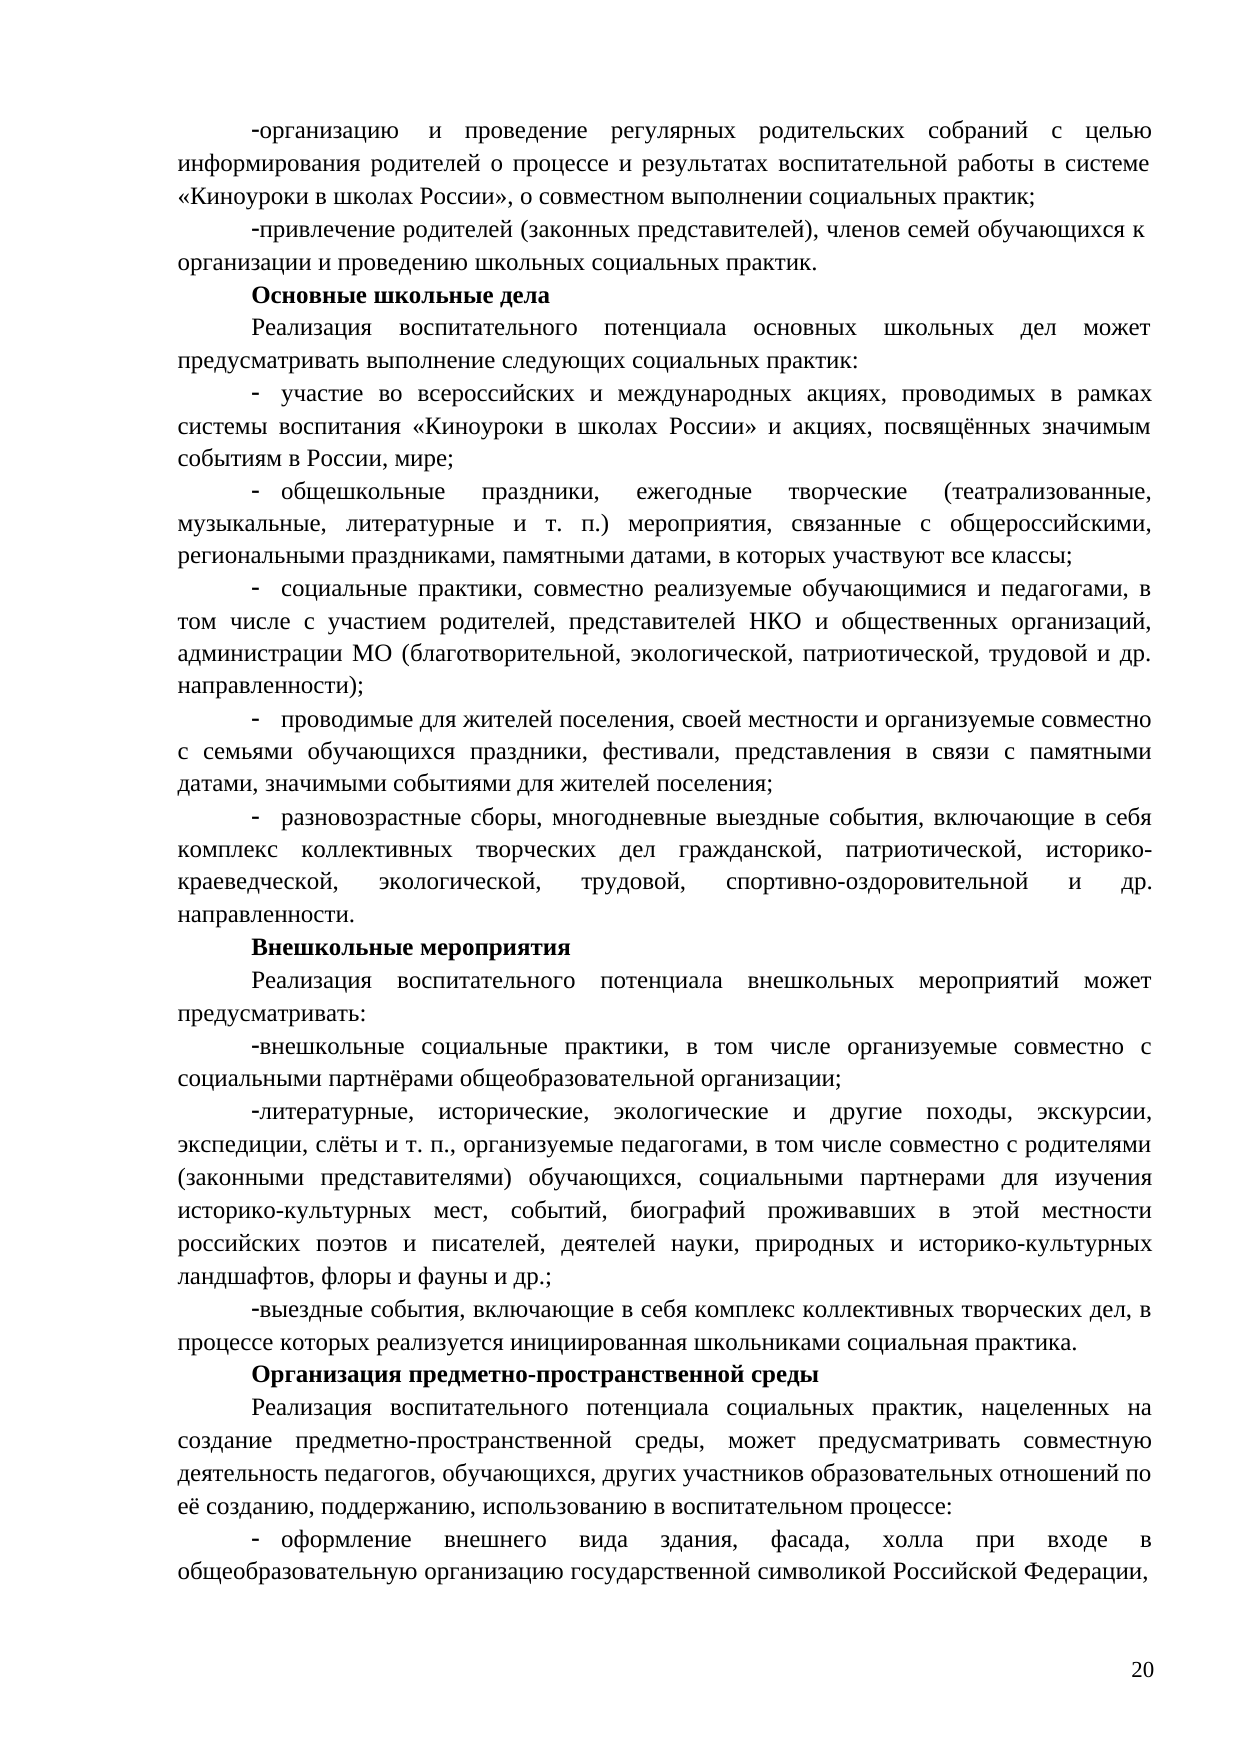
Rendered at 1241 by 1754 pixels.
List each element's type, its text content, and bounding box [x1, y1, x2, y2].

subtitle Организация предметно-пространственной среды [251, 1359, 1163, 1388]
text Реализация воспитательного потенциала внешкольных мероприятий может предусматривать: [177, 965, 1151, 1027]
text Реализация воспитательного потенциала основных школьных дел может предусматривать выполнение следующих социальных практик: [177, 312, 1151, 374]
text организацию и проведение регулярных родительских собраний с целью информирования родителей о процессе и результатах воспитательной работы в системе [177, 115, 1152, 177]
text Реализация воспитательного потенциала социальных практик, нацеленных на создание предметно-пространственной среды, может предусматривать совместную деятельность педагогов, обучающихся, других участников образовательных отношений по её созданию, поддержанию, использованию в воспитательном процессе: [177, 1392, 1152, 1520]
list общешкольные праздники, ежегодные творческие (театрализованные, музыкальные, литературные и т. п.) мероприятия, связанные с общероссийскими, региональными праздниками, памятными датами, в которых участвуют все классы; [177, 476, 1152, 569]
list оформление внешнего вида здания, фасада, холла при входе в общеобразовательную организацию государственной символикой Российской Федерации, [177, 1524, 1152, 1585]
list участие во всероссийских и международных акциях, проводимых в рамках системы воспитания «Киноуроки в школах России» и акциях, посвящённых значимым событиям в России, мире; [177, 378, 1152, 472]
text «Киноуроки в школах России», о совместном выполнении социальных практик; [177, 181, 1163, 210]
text привлечение родителей (законных представителей), членов семей обучающихся к организации и проведению школьных социальных практик. [177, 214, 1163, 275]
text внешкольные социальные практики, в том числе организуемые совместно с социальными партнёрами общеобразовательной организации; [177, 1031, 1152, 1092]
text литературные, исторические, экологические и другие походы, экскурсии, экспедиции, слёты и т. п., организуемые педагогами, в том числе совместно с родителями (законными представителями) обучающихся, социальными партнерами для изучения историко-культурных мест, событий, биографий проживавших в этой местности российских поэтов и писателей, деятелей науки, природных и историко-культурных ландшафтов, флоры и фауны и др.; [177, 1096, 1152, 1290]
subtitle Основные школьные дела [251, 280, 1163, 309]
list разновозрастные сборы, многодневные выездные события, включающие в себя комплекс коллективных творческих дел гражданской, патриотической, историко- краеведческой, экологической, трудовой, спортивно-оздоровительной и др. направленности. [177, 802, 1152, 927]
subtitle Внешкольные мероприятия [251, 932, 1163, 961]
list проводимые для жителей поселения, своей местности и организуемые совместно с семьями обучающихся праздники, фестивали, представления в связи с памятными датами, значимыми событиями для жителей поселения; [177, 704, 1152, 797]
text выездные события, включающие в себя комплекс коллективных творческих дел, в процессе которых реализуется инициированная школьниками социальная практика. [177, 1294, 1152, 1355]
list социальные практики, совместно реализуемые обучающимися и педагогами, в том числе с участием родителей, представителей НКО и общественных организаций, администрации МО (благотворительной, экологической, патриотической, трудовой и др. направленности); [177, 573, 1152, 699]
